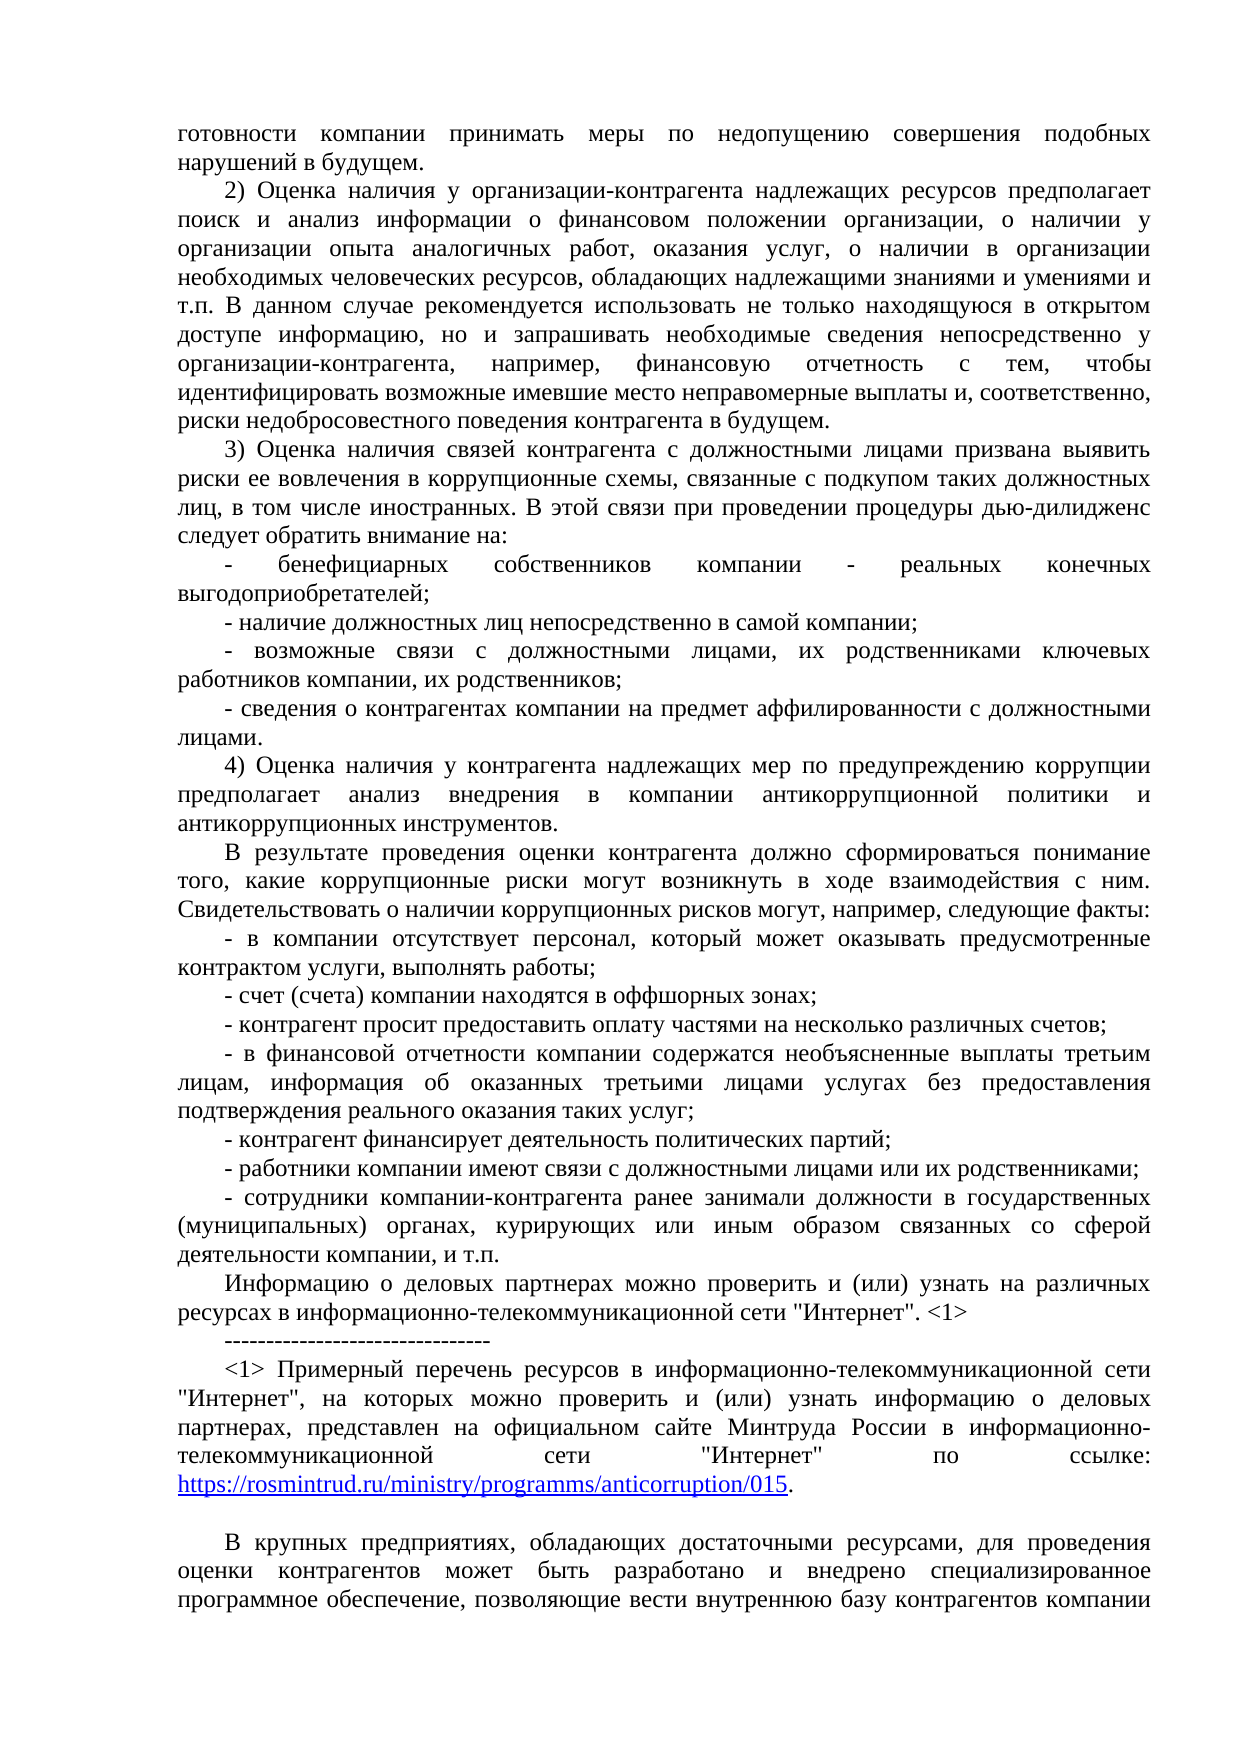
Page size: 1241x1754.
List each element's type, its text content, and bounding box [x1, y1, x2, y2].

text - в компании отсутствует персонал, который может оказывать предусмотренные контрактом услуги, выполнять работы; [177, 923, 1152, 981]
text В результате проведения оценки контрагента должно сформироваться понимание того, какие коррупционные риски могут возникнуть в ходе взаимодействия с ним. Свидетельствовать о наличии коррупционных рисков могут, например, следующие факты: [177, 837, 1152, 923]
text <1> Примерный перечень ресурсов в информационно-телекоммуникационной сети "Интернет", на которых можно проверить и (или) узнать информацию о деловых партнерах, представлен на официальном сайте Минтруда России в информационно-телекоммуникационной сети "Интернет" по ссылке: https://rosmintrud.ru/ministry/programms/anticorruption/015. [177, 1354, 1152, 1498]
text 2) Оценка наличия у организации-контрагента надлежащих ресурсов предполагает поиск и анализ информации о финансовом положении организации, о наличии у организации опыта аналогичных работ, оказания услуг, о наличии в организации необходимых человеческих ресурсов, обладающих надлежащими знаниями и умениями и т.п. В данном случае рекомендуется использовать не только находящуюся в открытом доступе информацию, но и запрашивать необходимые сведения непосредственно у организации-контрагента, например, финансовую отчетность с тем, чтобы идентифицировать возможные имевшие место неправомерные выплаты и, соответственно, риски недобросовестного поведения контрагента в будущем. [177, 176, 1152, 434]
text - возможные связи с должностными лицами, их родственниками ключевых работников компании, их родственников; [177, 636, 1152, 693]
text - сведения о контрагентах компании на предмет аффилированности с должностными лицами. [177, 693, 1152, 751]
text - в финансовой отчетности компании содержатся необъясненные выплаты третьим лицам, информация об оказанных третьими лицами услугах без предоставления подтверждения реального оказания таких услуг; [177, 1038, 1152, 1124]
text - счет (счета) компании находятся в оффшорных зонах; [177, 981, 1152, 1009]
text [177, 118, 1152, 176]
text - контрагент финансирует деятельность политических партий; [177, 1124, 1152, 1153]
text - сотрудники компании-контрагента ранее занимали должности в государственных (муниципальных) органах, курирующих или иным образом связанных со сферой деятельности компании, и т.п. [177, 1182, 1152, 1268]
text -------------------------------- [177, 1326, 1152, 1354]
text 4) Оценка наличия у контрагента надлежащих мер по предупреждению коррупции предполагает анализ внедрения в компании антикоррупционной политики и антикоррупционных инструментов. [177, 751, 1152, 837]
text - работники компании имеют связи с должностными лицами или их родственниками; [177, 1153, 1152, 1182]
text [177, 1527, 1152, 1613]
text - наличие должностных лиц непосредственно в самой компании; [177, 607, 1152, 636]
text 3) Оценка наличия связей контрагента с должностными лицами призвана выявить риски ее вовлечения в коррупционные схемы, связанные с подкупом таких должностных лиц, в том числе иностранных. В этой связи при проведении процедуры дью-дилидженс следует обратить внимание на: [177, 434, 1152, 549]
text - контрагент просит предоставить оплату частями на несколько различных счетов; [177, 1009, 1152, 1038]
text Информацию о деловых партнерах можно проверить и (или) узнать на различных ресурсах в информационно-телекоммуникационной сети "Интернет". <1> [177, 1268, 1152, 1326]
text - бенефициарных собственников компании - реальных конечных выгодоприобретателей; [177, 549, 1152, 607]
